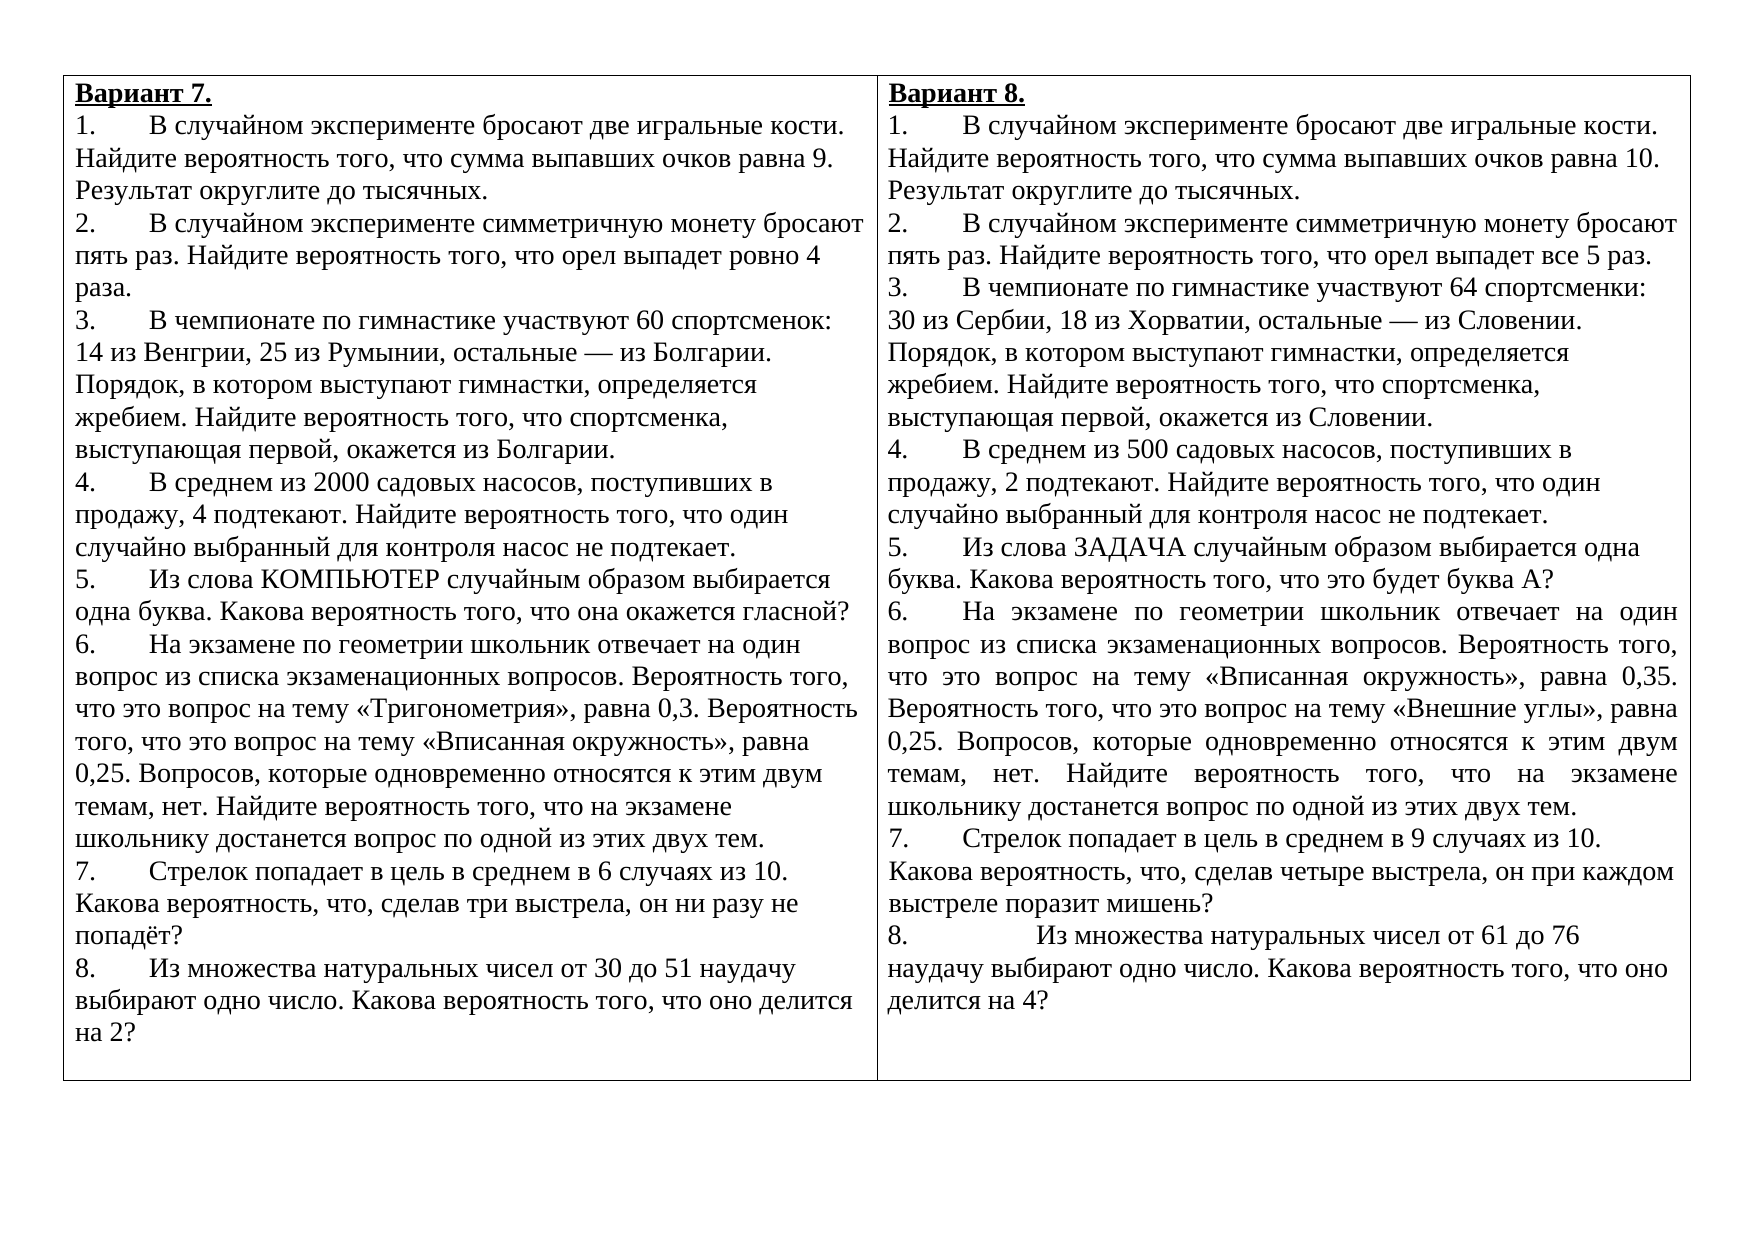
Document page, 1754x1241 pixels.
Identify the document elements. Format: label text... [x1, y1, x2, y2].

table_header Вариант 7. В случайном эксперименте бросают две игральные кости. Найдите вероятность того, что сумма выпавших очков равна 9. Результат округлите до тысячных. В случайном эксперименте симметричную монету бросают пять раз. Найдите вероятность того, что орел выпадет ровно 4 раза. В чемпионате по гимнастике участвуют 60 спортсменок: 14 из Венгрии, 25 из Румынии, остальные — из Болгарии. Порядок, в котором выступают гимнастки, определяется жребием. Найдите вероятность того, что спортсменка, выступающая первой, окажется из Болгарии. В среднем из 2000 садовых насосов, поступивших в продажу, 4 подтекают. Найдите вероятность того, что один случайно выбранный для контроля насос не подтекает. Из слова КОМПЬЮТЕР случайным образом выбирается одна буква. Какова вероятность того, что она окажется гласной? На экзамене по геометрии школьник отвечает на один вопрос из списка экзаменационных вопросов. Вероятность того, что это вопрос на тему «Тригонометрия», равна 0,3. Вероятность того, что это вопрос на тему «Вписанная окружность», равна 0,25. Вопросов, которые одновременно относятся к этим двум темам, нет. Найдите вероятность того, что на экзамене школьнику достанется вопрос по одной из этих двух тем. Стрелок попадает в цель в среднем в 6 случаях из 10. Какова вероятность, что, сделав три выстрела, он ни разу не попадёт? Из множества натуральных чисел от 30 до 51 наудачу выбирают одно число. Какова вероятность того, что оно делится на 2? [64, 76, 877, 1080]
table_header Вариант 8. В случайном эксперименте бросают две игральные кости. Найдите вероятность того, что сумма выпавших очков равна 10. Результат округлите до тысячных. В случайном эксперименте симметричную монету бросают пять раз. Найдите вероятность того, что орел выпадет все 5 раз. В чемпионате по гимнастике участвуют 64 спортсменки: 30 из Сербии, 18 из Хорватии, остальные — из Словении. Порядок, в котором выступают гимнастки, определяется жребием. Найдите вероятность того, что спортсменка, выступающая первой, окажется из Словении. В среднем из 500 садовых насосов, поступивших в продажу, 2 подтекают. Найдите вероятность того, что один случайно выбранный для контроля насос не подтекает. Из слова ЗАДАЧА случайным образом выбирается одна буква. Какова вероятность того, что это будет буква А? На экзамене по геометрии школьник отвечает на один вопрос из списка экзаменационных вопросов. Вероятность того, что это вопрос на тему «Вписанная окружность», равна 0,35. Вероятность того, что это вопрос на тему «Внешние углы», равна 0,25. Вопросов, которые одновременно относятся к этим двум темам, нет. Найдите вероятность того, что на экзамене школьнику достанется вопрос по одной из этих двух тем. Стрелок попадает в цель в среднем в 9 случаях из 10. Какова вероятность, что, сделав четыре выстрела, он при каждом выстреле поразит мишень? Из множества натуральных чисел от 61 до 76 наудачу выбирают одно число. Какова вероятность того, что оно делится на 4? [878, 76, 1690, 1080]
